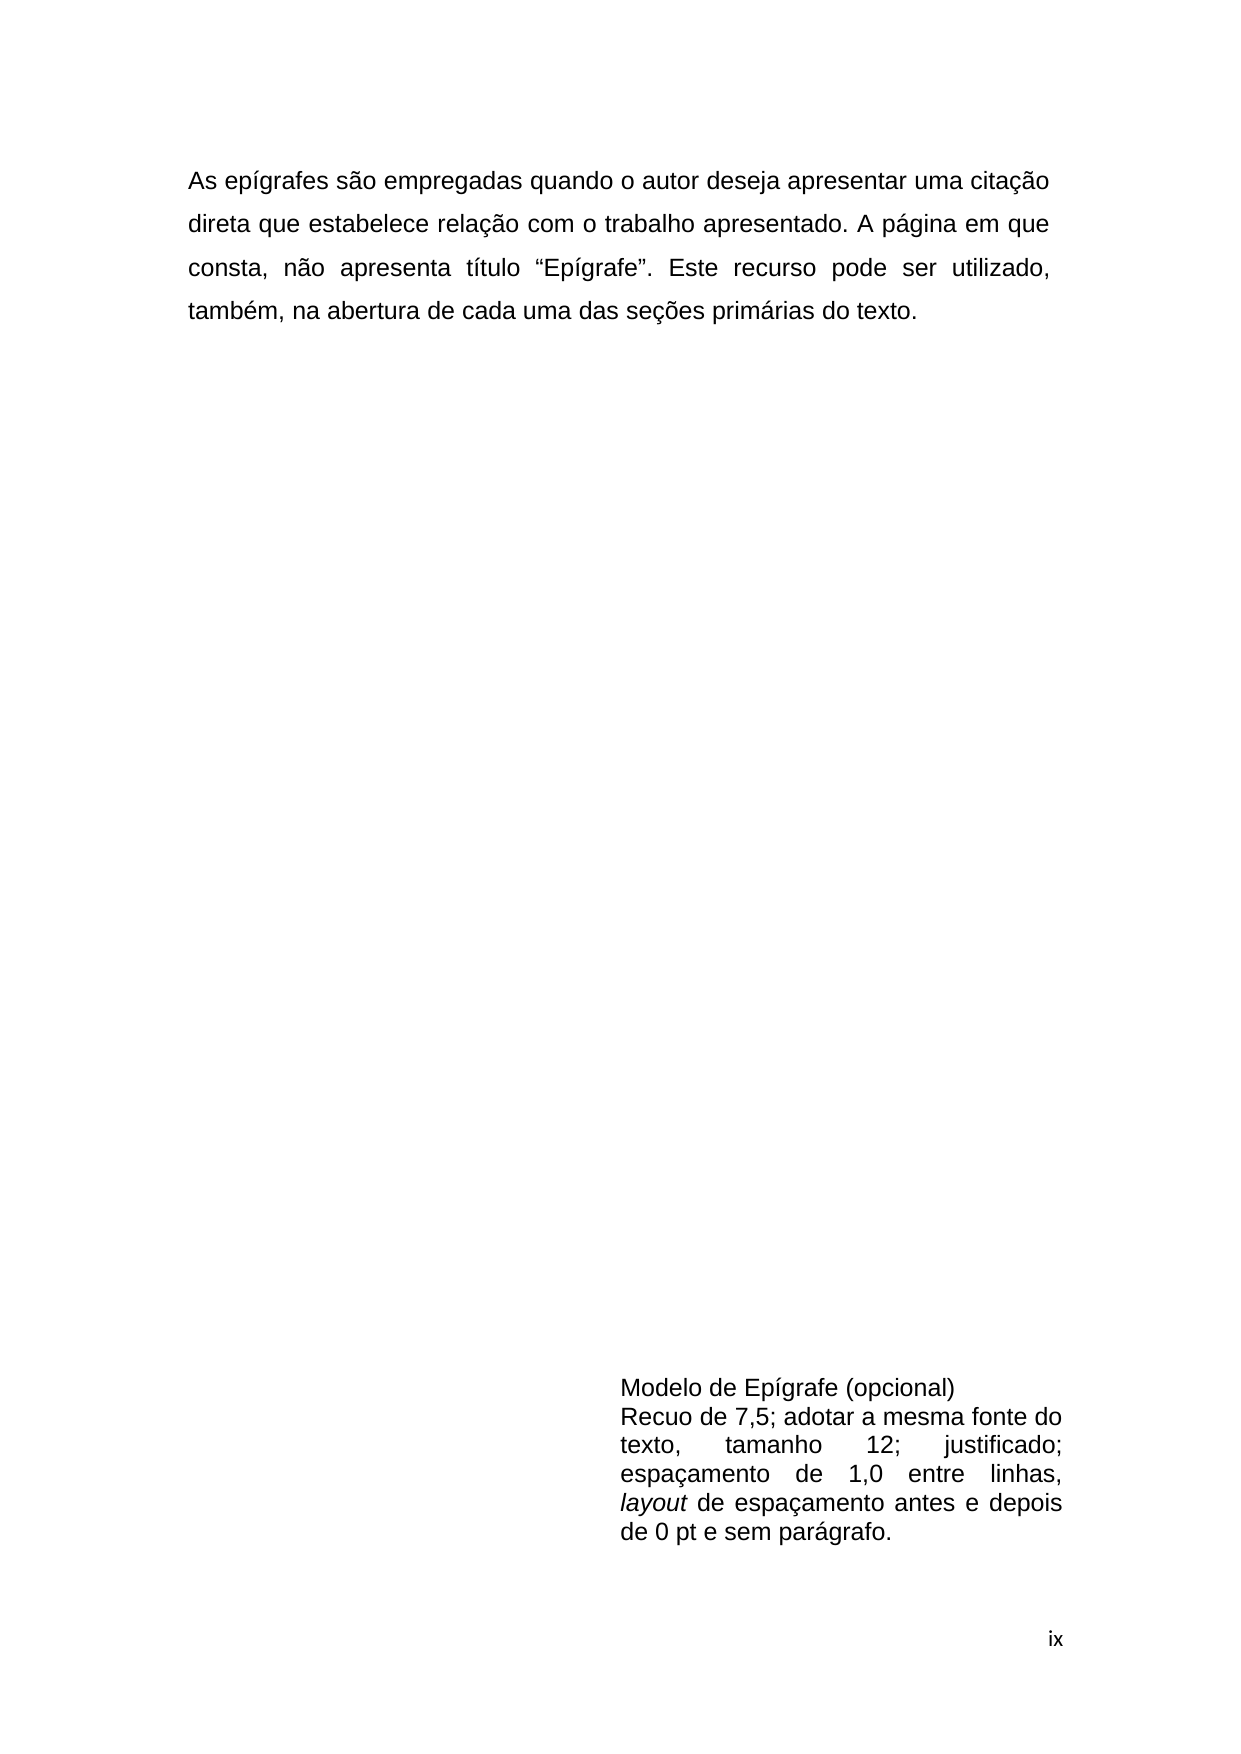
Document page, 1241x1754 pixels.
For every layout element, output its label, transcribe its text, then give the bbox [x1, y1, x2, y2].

text As epígrafes são empregadas quando o autor deseja apresentar uma citação direta que estabelece relação com o trabalho apresentado. A página em que consta, não apresenta título “Epígrafe”. Este recurso pode ser utilizado, também, na abertura de cada uma das seções primárias do texto. [188, 166, 1051, 324]
text Recuo de 7,5; adotar a mesma fonte do texto, tamanho 12; justificado; espaçamento de 1,0 entre linhas, layout de espaçamento antes e depois de 0 pt e sem parágrafo. [620, 1401, 1063, 1545]
text Modelo de Epígrafe (opcional) [620, 1373, 1063, 1401]
